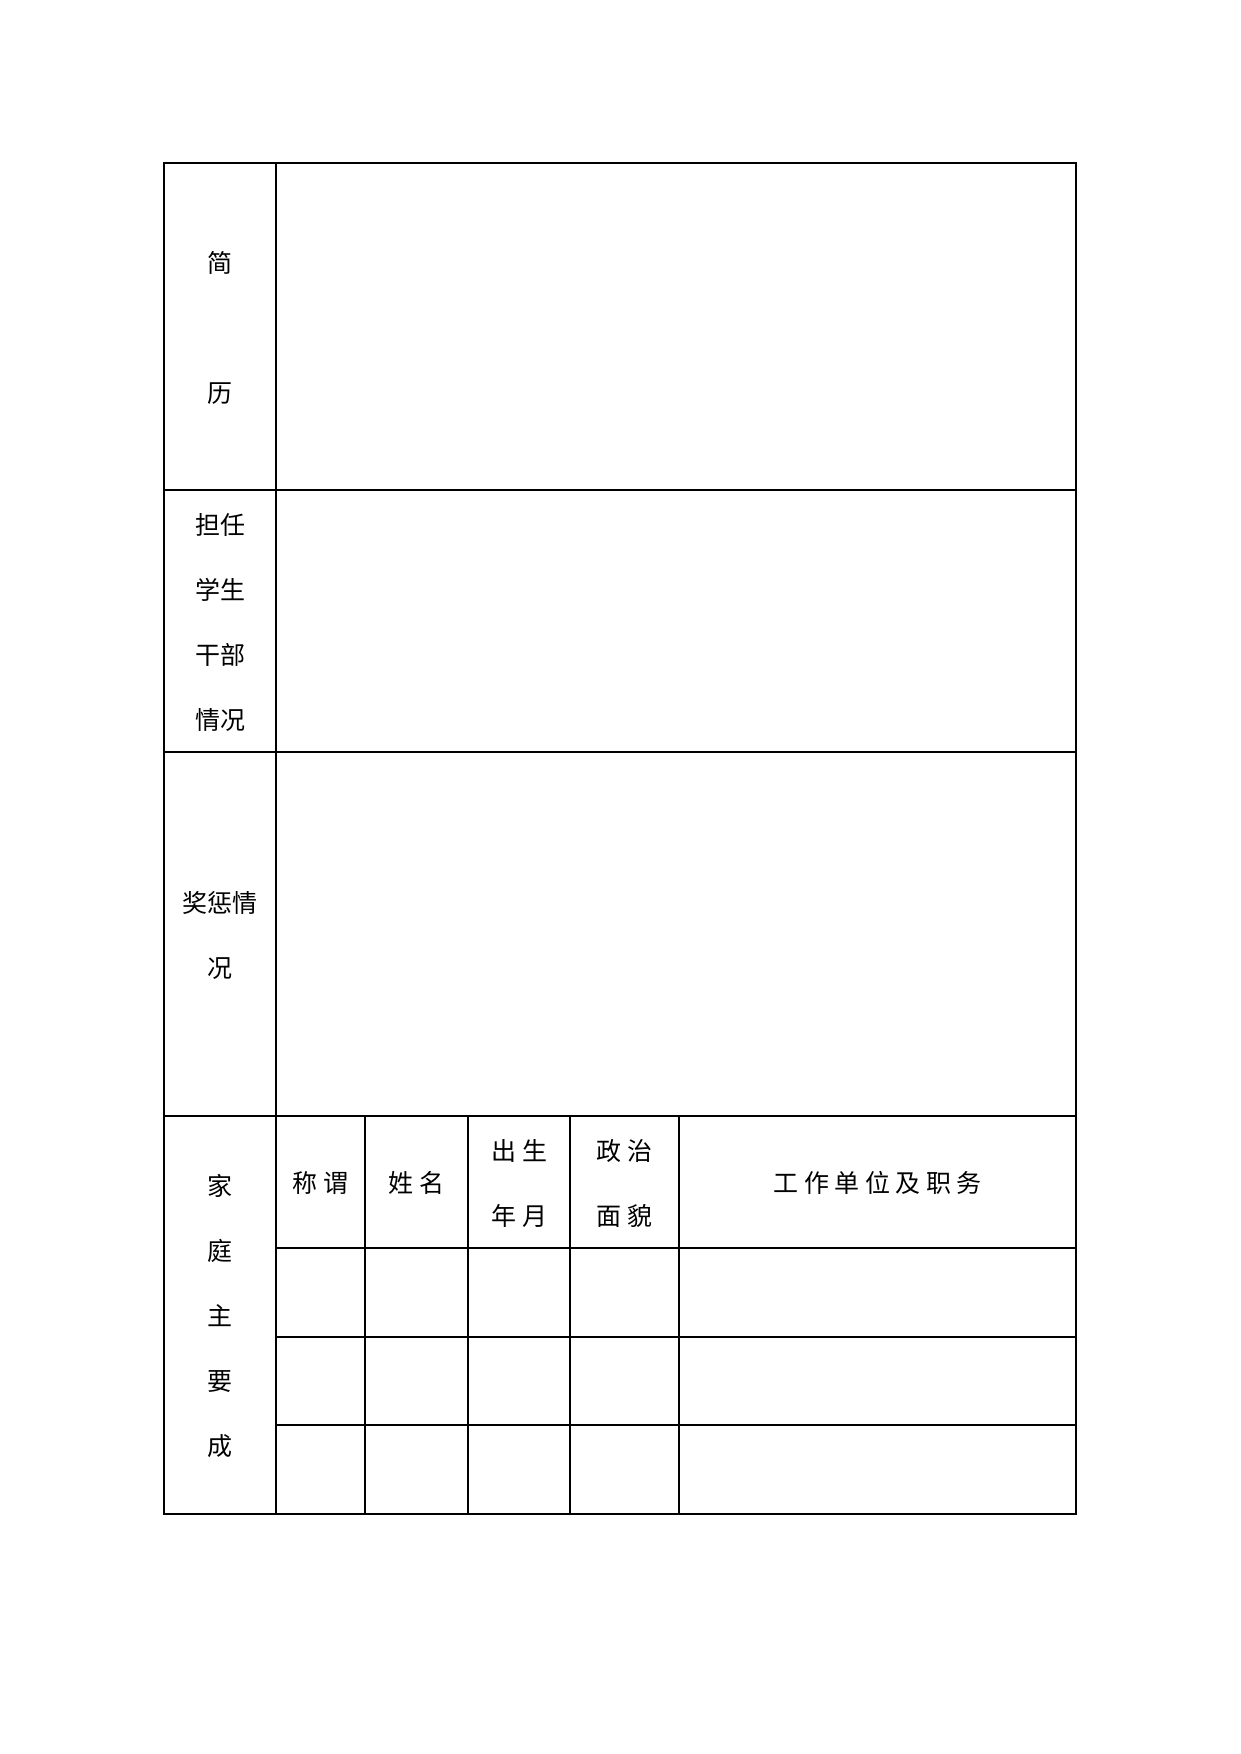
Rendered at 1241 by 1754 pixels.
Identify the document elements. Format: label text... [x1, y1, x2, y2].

table_cell [571, 1426, 678, 1513]
table_cell 政 治 面 貌 [571, 1117, 678, 1247]
table_cell [366, 1249, 467, 1336]
table_cell 出 生 年 月 [469, 1117, 569, 1247]
table_cell [469, 1338, 569, 1424]
table_cell [571, 1338, 678, 1424]
table_cell [680, 1426, 1075, 1513]
table_cell [277, 164, 1075, 489]
table_cell 简 历 [165, 164, 275, 489]
table_cell 担任 学生 干部 情况 [165, 491, 275, 751]
table_cell [469, 1426, 569, 1513]
table_cell [277, 753, 1075, 1115]
table_cell [680, 1249, 1075, 1336]
table_cell [680, 1338, 1075, 1424]
table_cell [571, 1249, 678, 1336]
table_cell [277, 1249, 364, 1336]
table_cell [366, 1338, 467, 1424]
table_cell [277, 1426, 364, 1513]
table_cell [277, 1338, 364, 1424]
table_cell [366, 1426, 467, 1513]
table_cell 奖惩情况 [165, 753, 275, 1115]
table_cell 称 谓 [277, 1117, 364, 1247]
table_cell [469, 1249, 569, 1336]
table_cell [277, 491, 1075, 751]
table_cell 家 庭 主 要 成 员 及 重 要 社 会 关 系 [165, 1117, 275, 1513]
table_cell 工 作 单 位 及 职 务 [680, 1117, 1075, 1247]
table_cell 姓 名 [366, 1117, 467, 1247]
